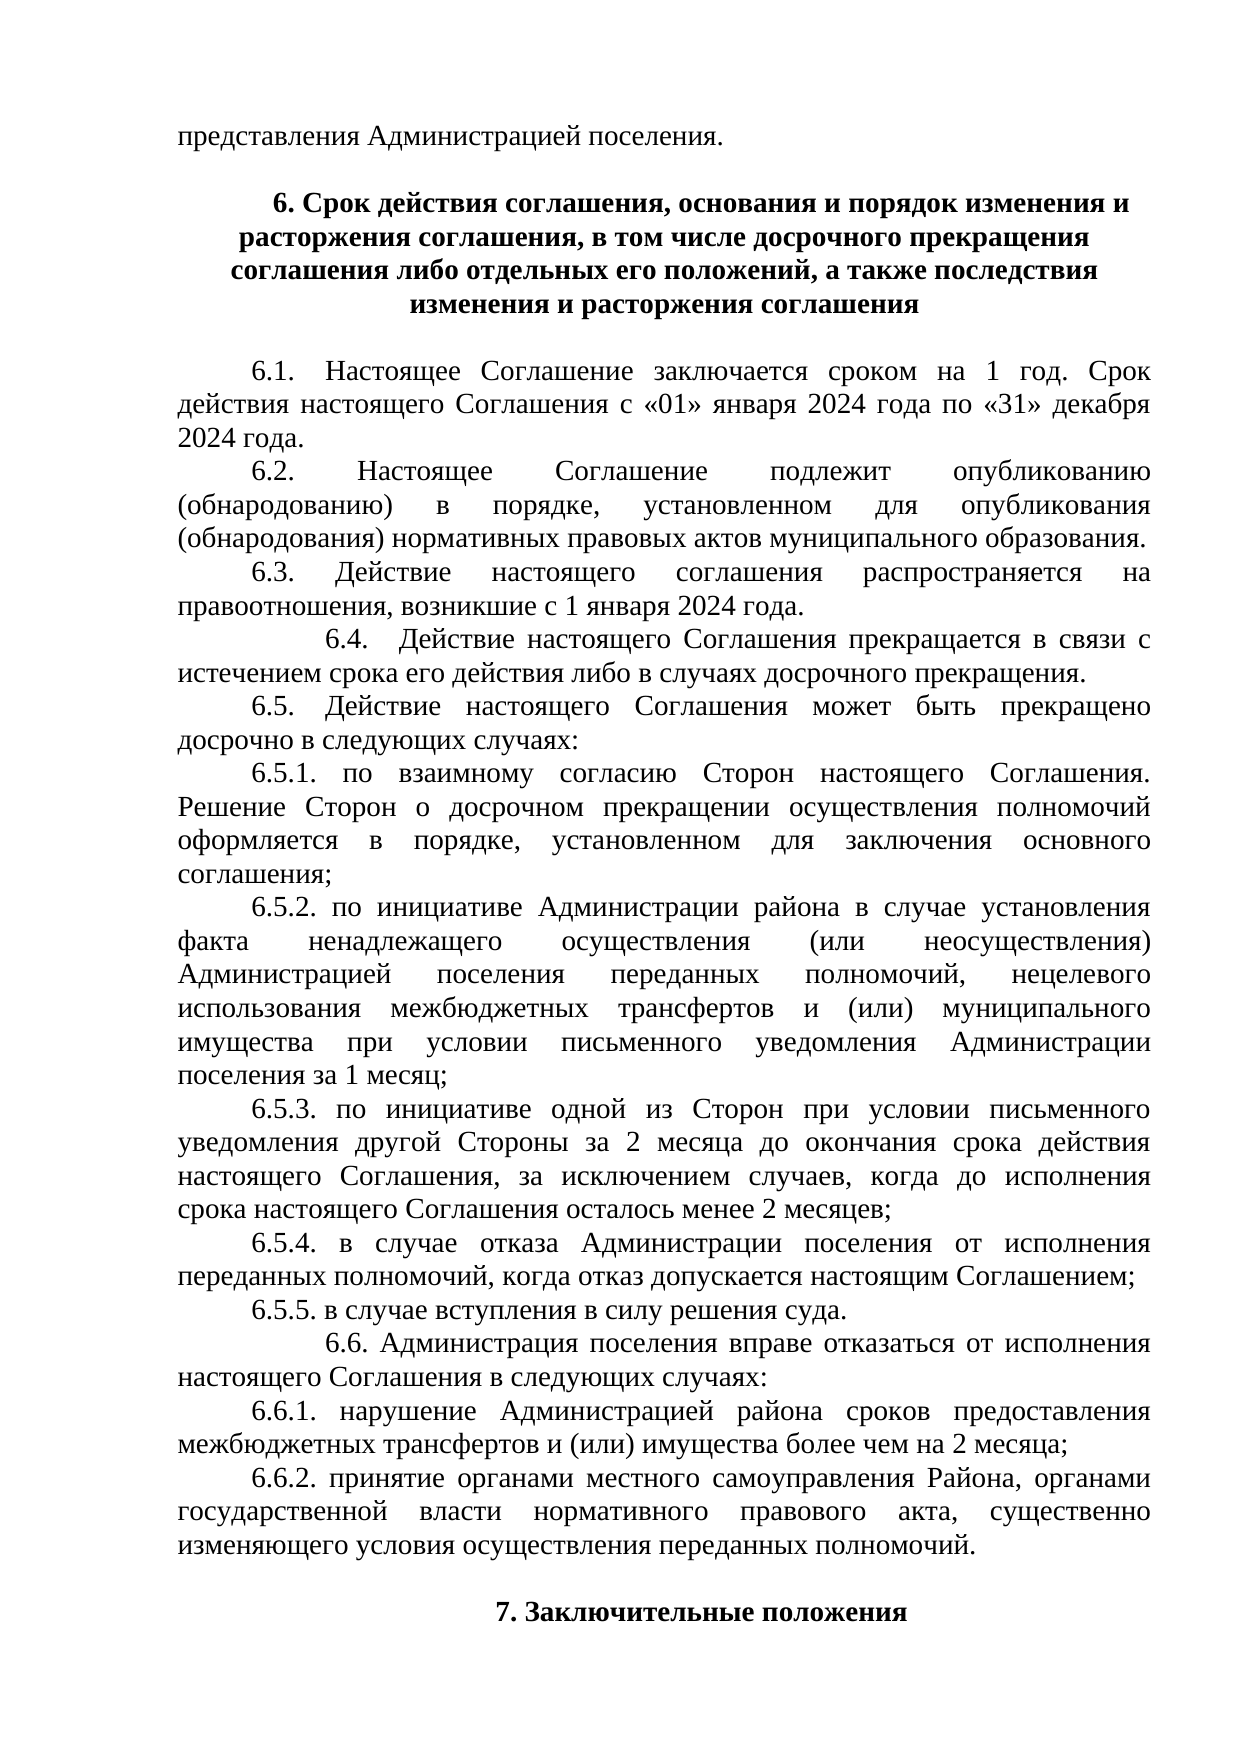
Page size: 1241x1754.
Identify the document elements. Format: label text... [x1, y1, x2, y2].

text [177, 118, 1152, 152]
text 6.5.2. по инициативе Администрации района в случае установления факта ненадлежащего осуществления (или неосуществления) Администрацией поселения переданных полномочий, нецелевого использования межбюджетных трансфертов и (или) муниципального имущества при условии письменного уведомления Администрации поселения за 1 месяц; [177, 889, 1152, 1091]
text 6.5.4. в случае отказа Администрации поселения от исполнения переданных полномочий, когда отказ допускается настоящим Соглашением; [177, 1225, 1152, 1292]
text 6. Срок действия соглашения, основания и порядок изменения и расторжения соглашения, в том числе досрочного прекращения соглашения либо отдельных его положений, а также последствия изменения и расторжения соглашения [177, 185, 1152, 319]
text 6.5.1. по взаимному согласию Сторон настоящего Соглашения. Решение Сторон о досрочном прекращении осуществления полномочий оформляется в порядке, установленном для заключения основного соглашения; [177, 755, 1152, 889]
text 6.3. Действие настоящего соглашения распространяется на правоотношения, возникшие с 1 января 2024 года. [177, 554, 1152, 621]
text 7. Заключительные положения [177, 1594, 1152, 1627]
text 6.2. Настоящее Соглашение подлежит опубликованию (обнародованию) в порядке, установленном для опубликования (обнародования) нормативных правовых актов муниципального образования. [177, 453, 1152, 554]
text 6.1. Настоящее Соглашение заключается сроком на 1 год. Срок действия настоящего Соглашения с «01» января 2024 года по «31» декабря 2024 года. [177, 353, 1152, 453]
text 6.6.1. нарушение Администрацией района сроков предоставления межбюджетных трансфертов и (или) имущества более чем на 2 месяца; [177, 1393, 1152, 1460]
text 6.4. Действие настоящего Соглашения прекращается в связи с истечением срока его действия либо в случаях досрочного прекращения. [177, 621, 1152, 688]
text 6.6. Администрация поселения вправе отказаться от исполнения настоящего Соглашения в следующих случаях: [177, 1326, 1152, 1393]
text 6.5.5. в случае вступления в силу решения суда. [177, 1292, 1152, 1326]
text 6.6.2. принятие органами местного самоуправления Района, органами государственной власти нормативного правового акта, существенно изменяющего условия осуществления переданных полномочий. [177, 1460, 1152, 1560]
text 6.5. Действие настоящего Соглашения может быть прекращено досрочно в следующих случаях: [177, 688, 1152, 755]
text 6.5.3. по инициативе одной из Сторон при условии письменного уведомления другой Стороны за 2 месяца до окончания срока действия настоящего Соглашения, за исключением случаев, когда до исполнения срока настоящего Соглашения осталось менее 2 месяцев; [177, 1091, 1152, 1225]
